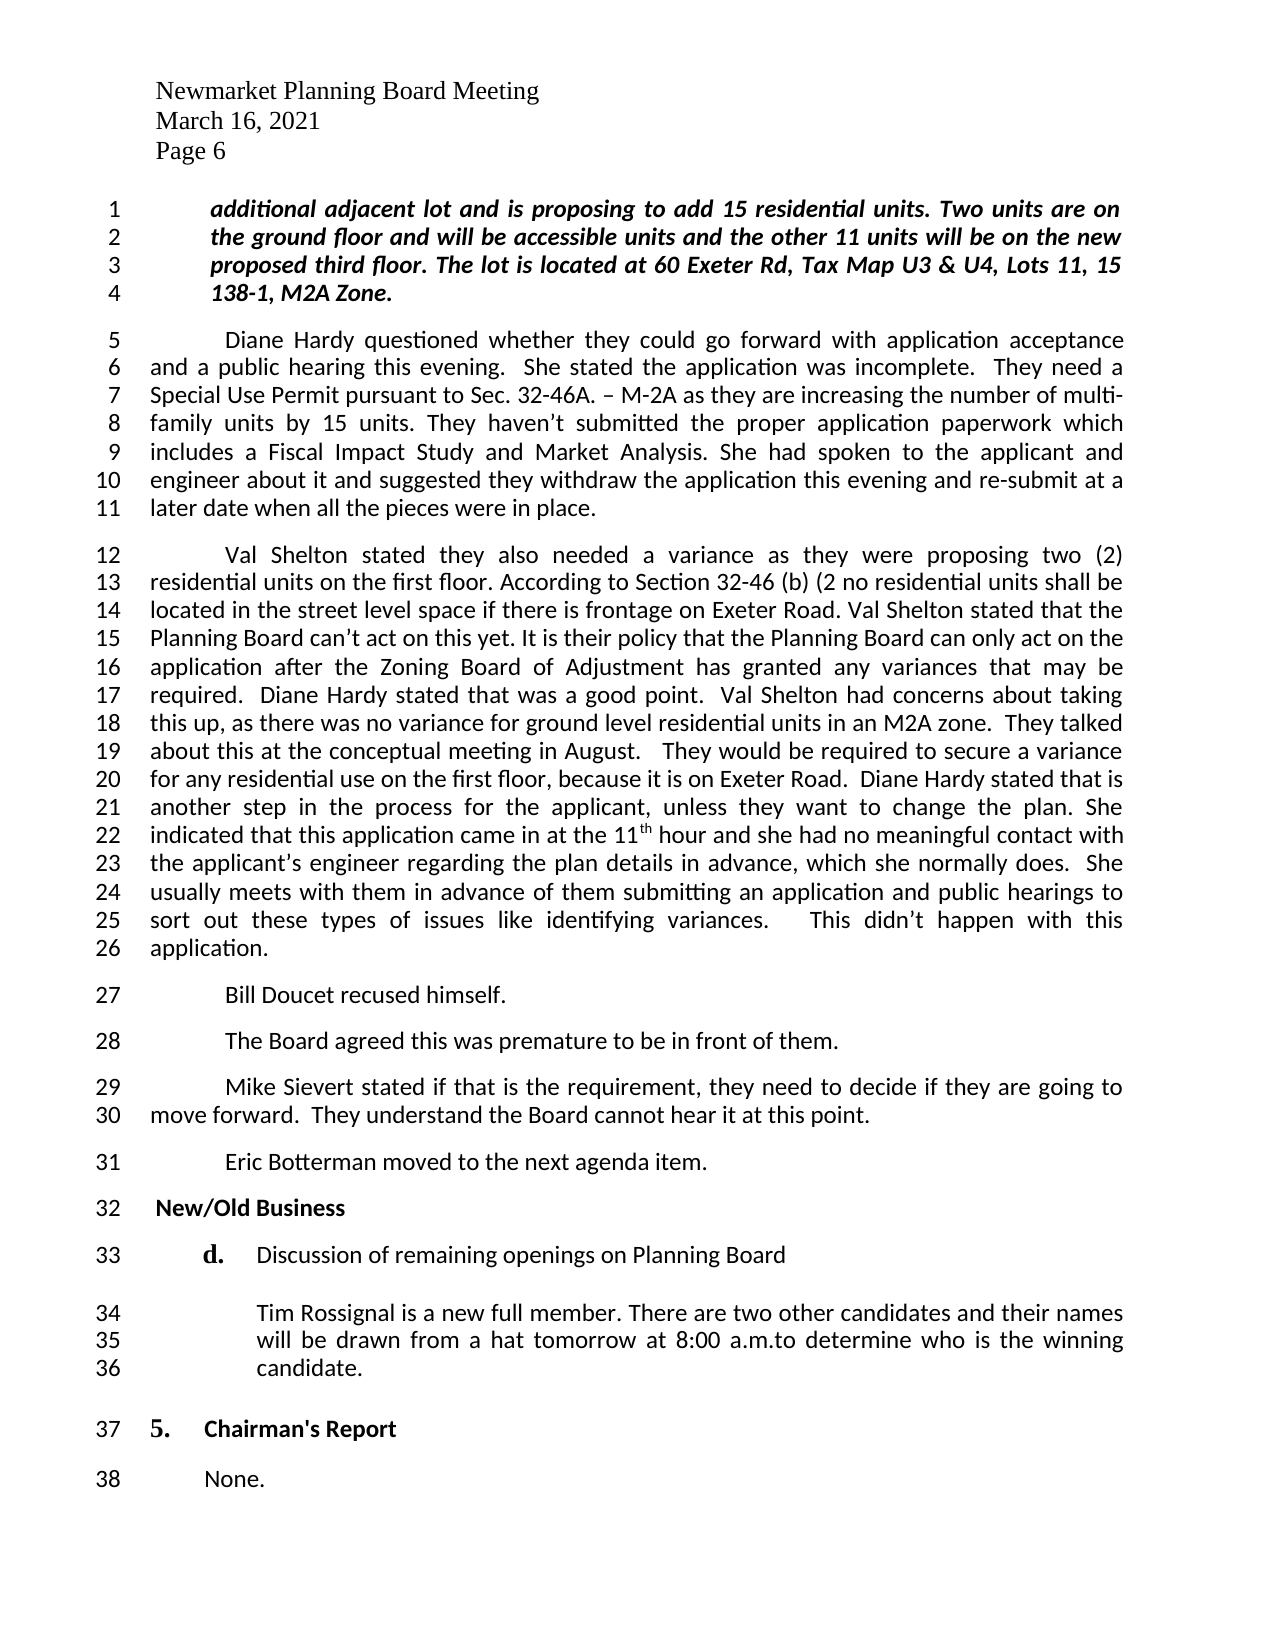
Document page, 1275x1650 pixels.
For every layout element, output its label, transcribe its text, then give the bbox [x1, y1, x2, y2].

text None. [204, 1463, 1125, 1493]
text Eric Botterman moved to the next agenda item. [150, 1147, 1125, 1176]
text Val Shelton stated they also needed a variance as they were proposing two (2) residential units on the first floor. According to Section 32-46 (b) (2 no residential units shall be located in the street level space if there is frontage on Exeter Road. Val Shelton stated that the Planning Board can’t act on this yet. It is their policy that the Planning Board can only act on the application after the Zoning Board of Adjustment has granted any variances that may be required. Diane Hardy stated that was a good point. Val Shelton had concerns about taking this up, as there was no variance for ground level residential units in an M2A zone. They talked about this at the conceptual meeting in August. They would be required to secure a variance for any residential use on the first floor, because it is on Exeter Road. Diane Hardy stated that is another step in the process for the applicant, unless they want to change the plan. She indicated that this application came in at the 11th hour and she had no meaningful contact with the applicant’s engineer regarding the plan details in advance, which she normally does. She usually meets with them in advance of them submitting an application and public hearings to sort out these types of issues like identifying variances. This didn’t happen with this application. [150, 541, 1125, 962]
text Diane Hardy questioned whether they could go forward with application acceptance and a public hearing this evening. She stated the application was incomplete. They need a Special Use Permit pursuant to Sec. 32-46A. – M-2A as they are increasing the number of multi-family units by 15 units. They haven’t submitted the proper application paperwork which includes a Fiscal Impact Study and Market Analysis. She had spoken to the applicant and engineer about it and suggested they withdraw the application this evening and re-submit at a later date when all the pieces were in place. [150, 326, 1125, 522]
list Discussion of remaining openings on Planning Board [202, 1240, 1125, 1269]
text Tim Rossignal is a new full member. There are two other candidates and their names will be drawn from a hat tomorrow at 8:00 a.m.to determine who is the winning candidate. [256, 1299, 1125, 1383]
text Mike Sievert stated if that is the requirement, they need to decide if they are going to move forward. They understand the Board cannot hear it at this point. [150, 1073, 1125, 1129]
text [155, 195, 1125, 307]
text Bill Doucet recused himself. [150, 981, 1125, 1009]
text The Board agreed this was premature to be in front of them. [150, 1027, 1125, 1055]
text New/Old Business [155, 1194, 1125, 1222]
list Chairman's Report [150, 1413, 1125, 1444]
